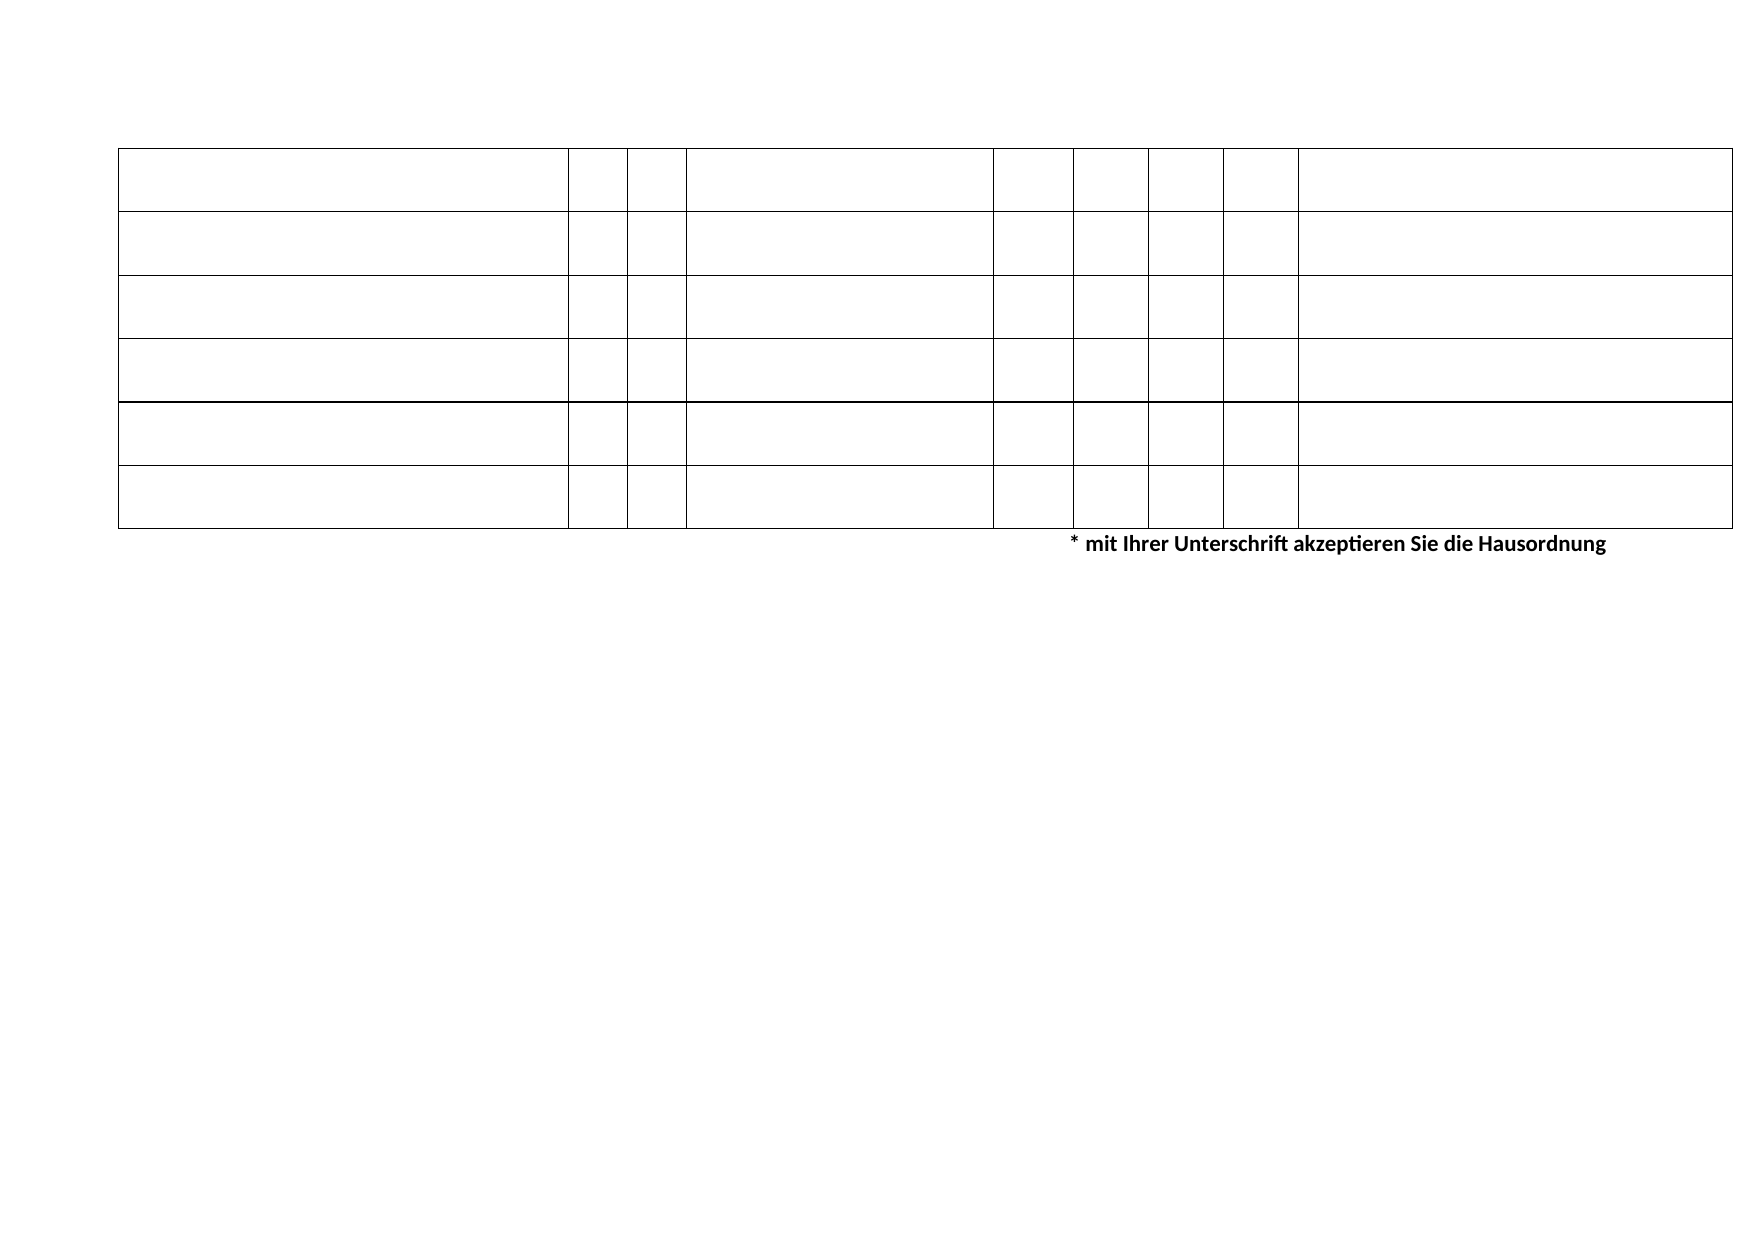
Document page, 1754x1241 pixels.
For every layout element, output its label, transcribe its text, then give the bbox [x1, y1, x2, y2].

table_cell [994, 339, 1073, 401]
table_cell [994, 403, 1073, 465]
table_cell [1224, 149, 1298, 211]
table_cell [1224, 212, 1298, 274]
table_cell [687, 276, 993, 338]
table_cell [1299, 403, 1732, 465]
table_cell [119, 403, 568, 465]
table_cell [1224, 403, 1298, 465]
table_cell [628, 212, 686, 274]
table_cell [1149, 276, 1223, 338]
table_cell [628, 149, 686, 211]
table_cell [569, 149, 627, 211]
table_cell [1149, 339, 1223, 401]
table_cell [1149, 149, 1223, 211]
table_cell [119, 339, 568, 401]
text * mit Ihrer Unterschrift akzeptieren Sie die Hausordnung [118, 529, 1606, 557]
table_cell [119, 276, 568, 338]
table_cell [994, 276, 1073, 338]
table_cell [1074, 212, 1148, 274]
table_cell [1074, 339, 1148, 401]
table_cell [569, 212, 627, 274]
table_cell [1224, 276, 1298, 338]
table_cell [1224, 339, 1298, 401]
table_cell [687, 466, 993, 528]
table_cell [1149, 403, 1223, 465]
table_cell [1074, 466, 1148, 528]
table_cell [119, 466, 568, 528]
table_cell [1224, 466, 1298, 528]
table_cell [994, 149, 1073, 211]
table_cell [1299, 212, 1732, 274]
table_cell [1149, 466, 1223, 528]
table_cell [1074, 276, 1148, 338]
table_cell [687, 212, 993, 274]
table_cell [1074, 149, 1148, 211]
table_cell [569, 339, 627, 401]
table_cell [1074, 403, 1148, 465]
table_cell [1299, 466, 1732, 528]
table_cell [994, 466, 1073, 528]
table_cell [1299, 339, 1732, 401]
table_cell [687, 403, 993, 465]
table_cell [119, 212, 568, 274]
table_cell [628, 403, 686, 465]
table_cell [687, 149, 993, 211]
table_cell [628, 276, 686, 338]
table_cell [119, 149, 568, 211]
table_cell [1299, 276, 1732, 338]
table_cell [628, 339, 686, 401]
table_cell [1299, 149, 1732, 211]
table_cell [569, 466, 627, 528]
table_cell [569, 403, 627, 465]
table_cell [994, 212, 1073, 274]
table_cell [628, 466, 686, 528]
table_cell [1149, 212, 1223, 274]
table_cell [687, 339, 993, 401]
table_cell [569, 276, 627, 338]
